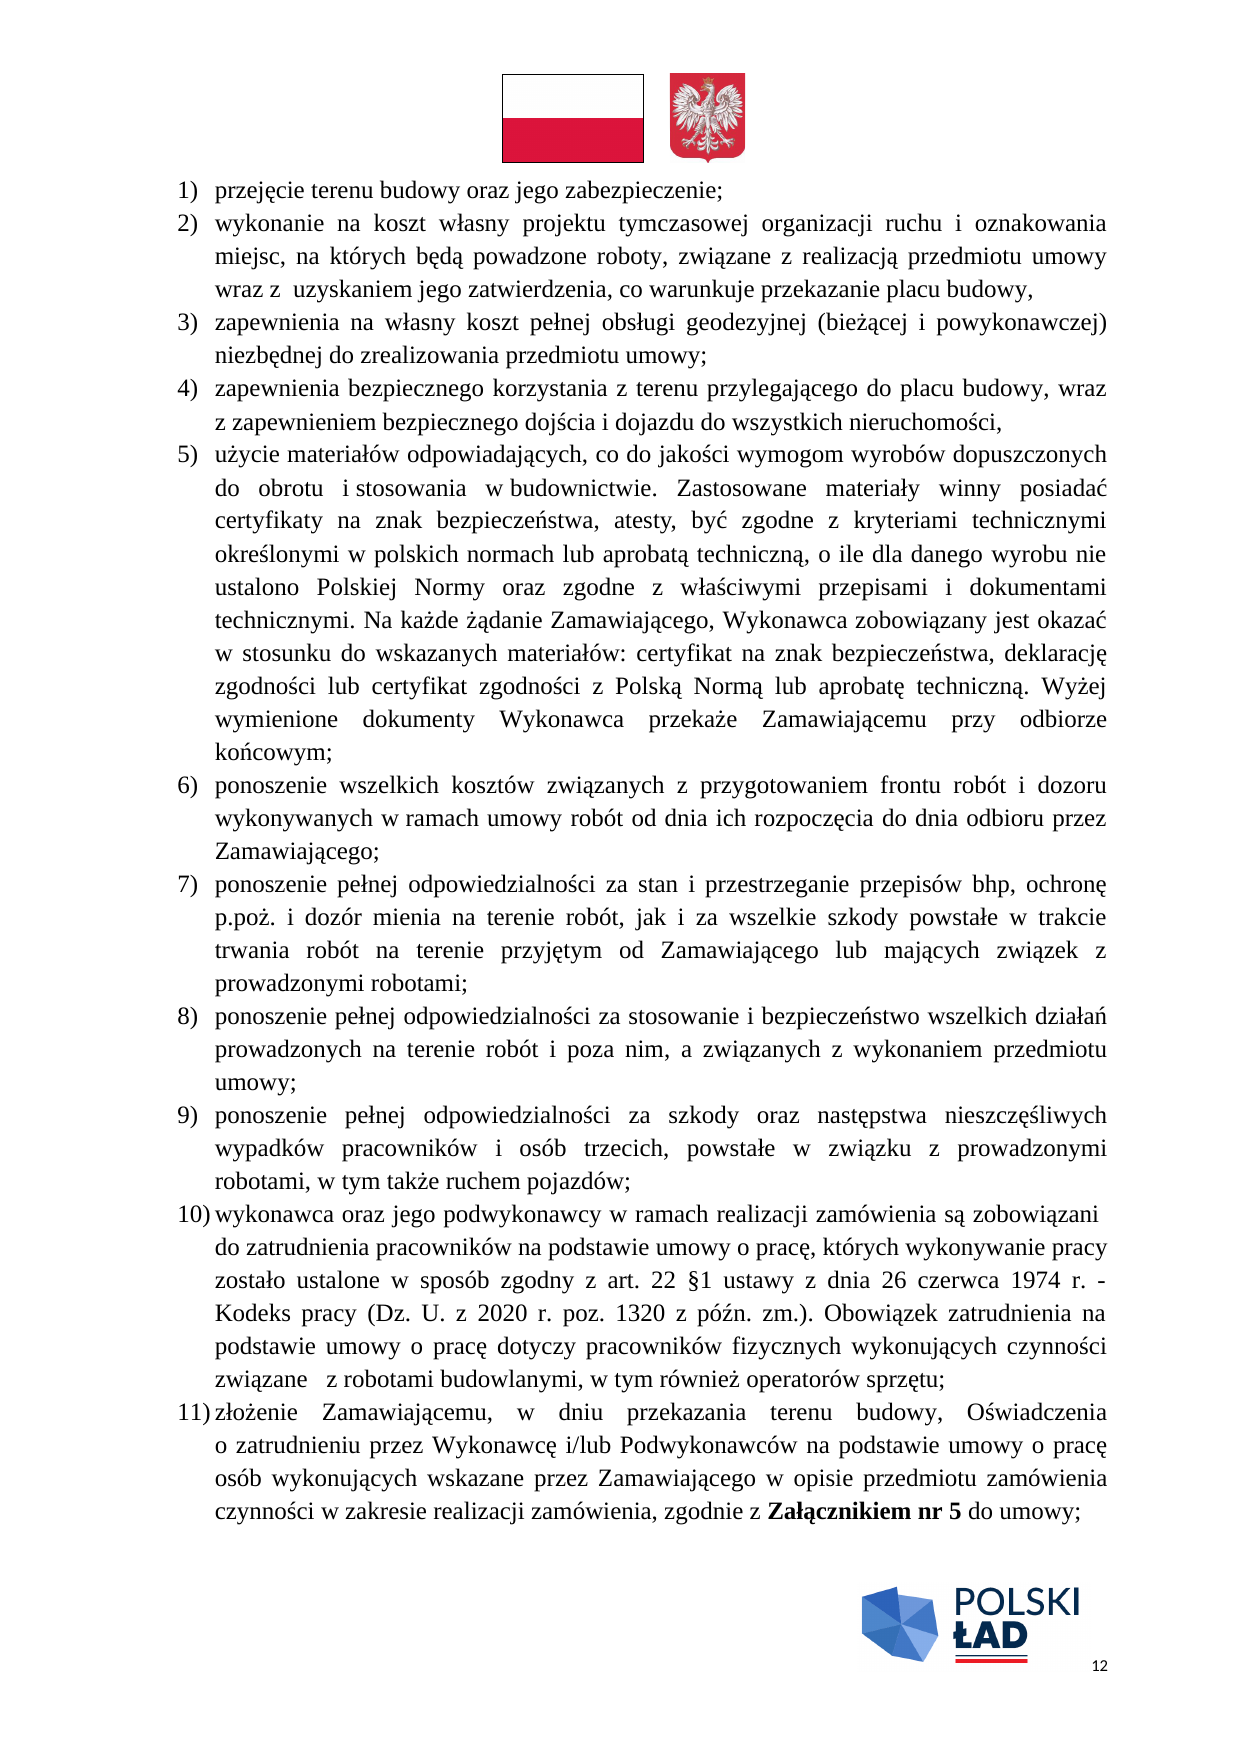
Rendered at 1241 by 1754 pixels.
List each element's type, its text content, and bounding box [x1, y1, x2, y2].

list zapewnienia bezpiecznego korzystania z terenu przylegającego do placu budowy, wraz z zapewnieniem bezpiecznego dojścia i dojazdu do wszystkich nieruchomości, [177, 373, 1108, 435]
list zapewnienia na własny koszt pełnej obsługi geodezyjnej (bieżącej i powykonawczej) niezbędnej do zrealizowania przedmiotu umowy; [177, 307, 1108, 369]
list przejęcie terenu budowy oraz jego zabezpieczenie; [177, 175, 1108, 204]
list wykonawca oraz jego podwykonawcy w ramach realizacji zamówienia są zobowiązani do zatrudnienia pracowników na podstawie umowy o pracę, których wykonywanie pracy zostało ustalone w sposób zgodny z art. 22 §1 ustawy z dnia 26 czerwca 1974 r. - Kodeks pracy (Dz. U. z 2020 r. poz. 1320 z późn. zm.). Obowiązek zatrudnienia na podstawie umowy o pracę dotyczy pracowników fizycznych wykonujących czynności związane z robotami budowlanymi, w tym również operatorów sprzętu; [177, 1199, 1108, 1393]
list użycie materiałów odpowiadających, co do jakości wymogom wyrobów dopuszczonych do obrotu i stosowania w budownictwie. Zastosowane materiały winny posiadać certyfikaty na znak bezpieczeństwa, atesty, być zgodne z kryteriami technicznymi określonymi w polskich normach lub aprobatą techniczną, o ile dla danego wyrobu nie ustalono Polskiej Normy oraz zgodne z właściwymi przepisami i dokumentami technicznymi. Na każde żądanie Zamawiającego, Wykonawca zobowiązany jest okazać w stosunku do wskazanych materiałów: certyfikat na znak bezpieczeństwa, deklarację zgodności lub certyfikat zgodności z Polską Normą lub aprobatę techniczną. Wyżej wymienione dokumenty Wykonawca przekaże Zamawiającemu przy odbiorze końcowym; [177, 439, 1108, 766]
list wykonanie na koszt własny projektu tymczasowej organizacji ruchu i oznakowania miejsc, na których będą powadzone roboty, związane z realizacją przedmiotu umowy wraz z uzyskaniem jego zatwierdzenia, co warunkuje przekazanie placu budowy, [177, 208, 1108, 303]
list ponoszenie pełnej odpowiedzialności za stosowanie i bezpieczeństwo wszelkich działań prowadzonych na terenie robót i poza nim, a związanych z wykonaniem przedmiotu umowy; [177, 1001, 1108, 1096]
list ponoszenie wszelkich kosztów związanych z przygotowaniem frontu robót i dozoru wykonywanych w ramach umowy robót od dnia ich rozpoczęcia do dnia odbioru przez Zamawiającego; [177, 770, 1108, 864]
list ponoszenie pełnej odpowiedzialności za stan i przestrzeganie przepisów bhp, ochronę p.poż. i dozór mienia na terenie robót, jak i za wszelkie szkody powstałe w trakcie trwania robót na terenie przyjętym od Zamawiającego lub mających związek z prowadzonymi robotami; [177, 869, 1108, 997]
list ponoszenie pełnej odpowiedzialności za szkody oraz następstwa nieszczęśliwych wypadków pracowników i osób trzecich, powstałe w związku z prowadzonymi robotami, w tym także ruchem pojazdów; [177, 1100, 1108, 1195]
picture [857, 1582, 1091, 1672]
list złożenie Zamawiającemu, w dniu przekazania terenu budowy, Oświadczenia o zatrudnieniu przez Wykonawcę i/lub Podwykonawców na podstawie umowy o pracę osób wykonujących wskazane przez Zamawiającego w opisie przedmiotu zamówienia czynności w zakresie realizacji zamówienia, zgodnie z Załącznikiem nr 5 do umowy; [177, 1397, 1108, 1525]
